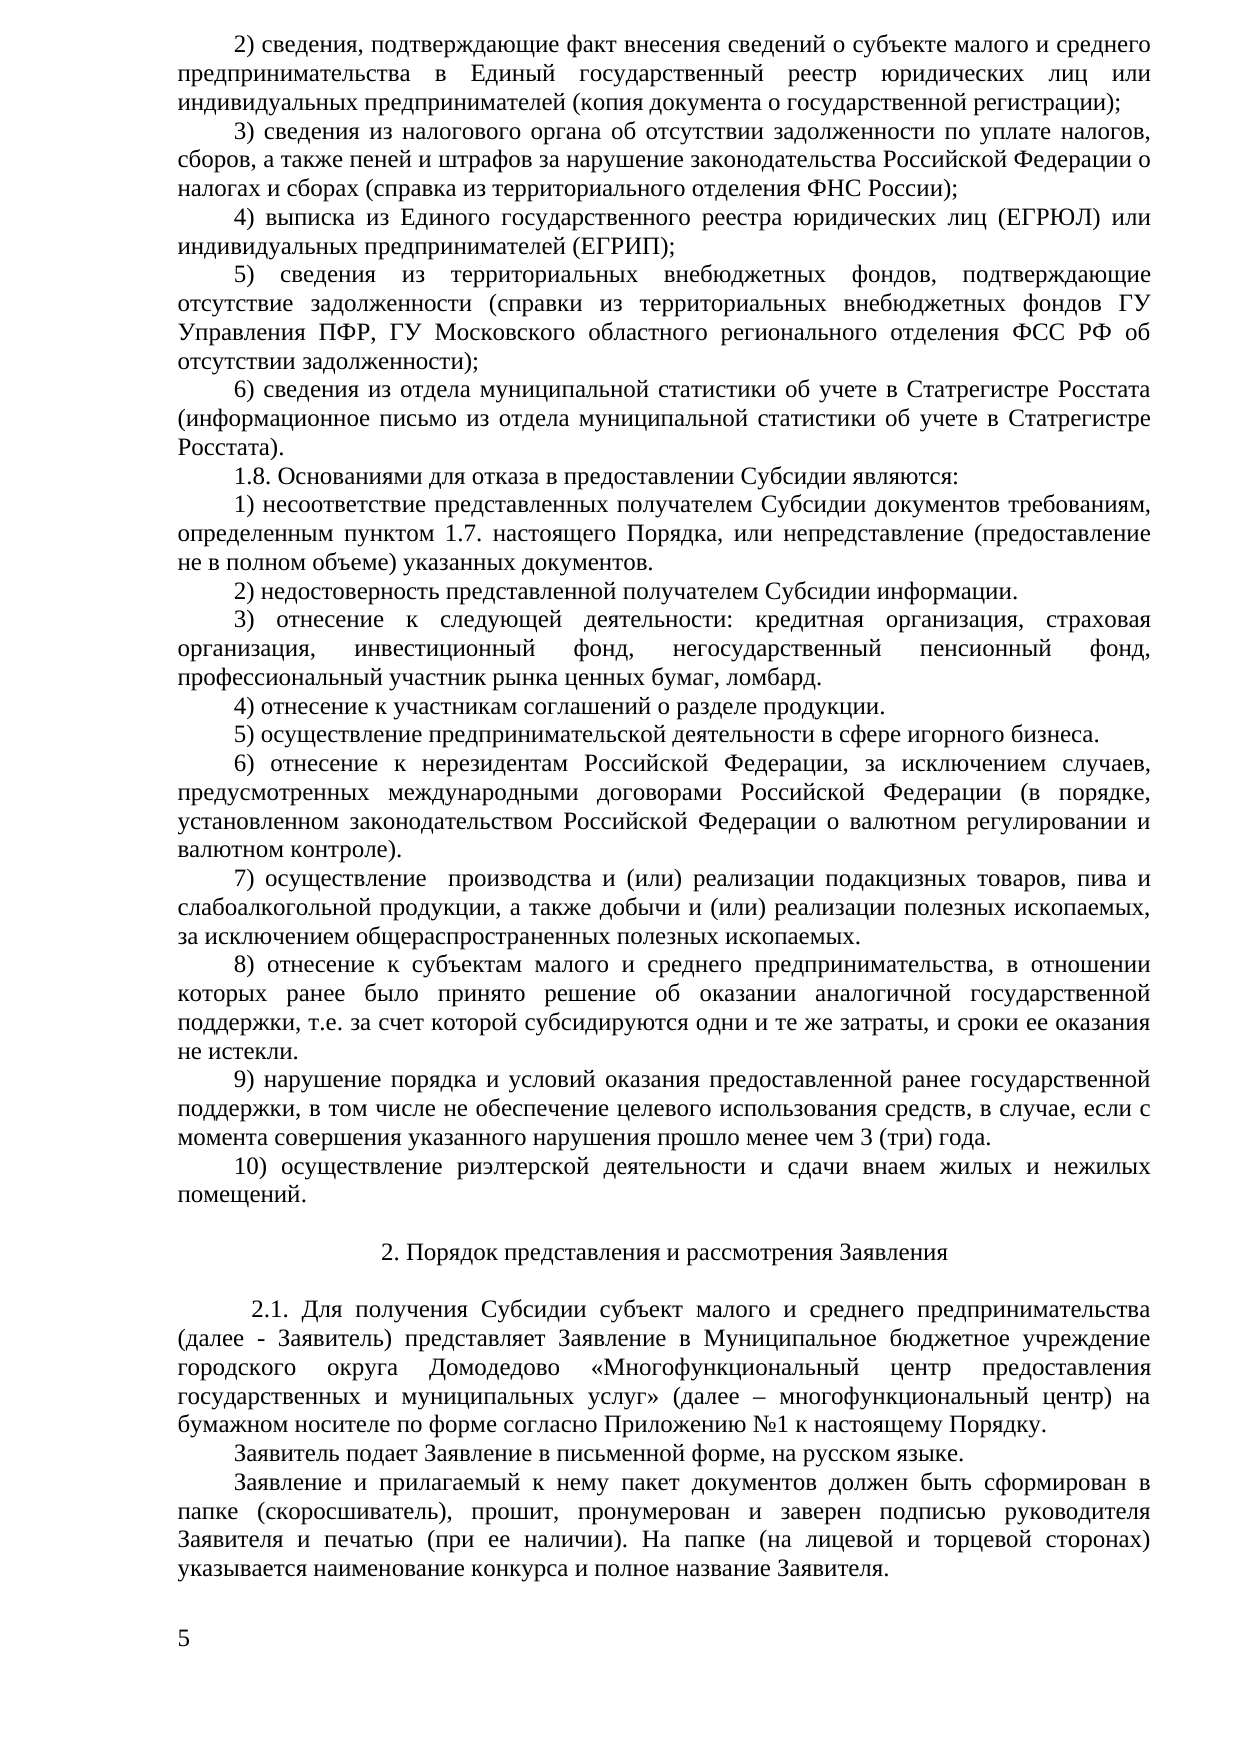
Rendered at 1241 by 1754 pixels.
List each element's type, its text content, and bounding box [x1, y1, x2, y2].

text Заявление и прилагаемый к нему пакет документов должен быть сформирован в папке (скоросшиватель), прошит, пронумерован и заверен подписью руководителя Заявителя и печатью (при ее наличии). На папке (на лицевой и торцевой сторонах) указывается наименование конкурса и полное название Заявителя. [177, 1467, 1152, 1582]
text 5) сведения из территориальных внебюджетных фондов, подтверждающие отсутствие задолженности (справки из территориальных внебюджетных фондов ГУ Управления ПФР, ГУ Московского областного регионального отделения ФСС РФ об отсутствии задолженности); [177, 259, 1152, 374]
text 6) сведения из отдела муниципальной статистики об учете в Статрегистре Росстата (информационное письмо из отдела муниципальной статистики об учете в Статрегистре Росстата). [177, 374, 1152, 461]
text 2) недостоверность представленной получателем Субсидии информации. [177, 576, 1152, 604]
text 2.1. Для получения Субсидии субъект малого и среднего предпринимательства (далее - Заявитель) представляет Заявление в Муниципальное бюджетное учреждение городского округа Домодедово «Многофункциональный центр предоставления государственных и муниципальных услуг» (далее – многофункциональный центр) на бумажном носителе по форме согласно Приложению №1 к настоящему Порядку. [177, 1294, 1152, 1438]
text 2) сведения, подтверждающие факт внесения сведений о субъекте малого и среднего предпринимательства в Единый государственный реестр юридических лиц или индивидуальных предпринимателей (копия документа о государственной регистрации); [177, 29, 1152, 116]
text 2. Порядок представления и рассмотрения Заявления [177, 1237, 1152, 1266]
text 3) отнесение к следующей деятельности: кредитная организация, страховая организация, инвестиционный фонд, негосударственный пенсионный фонд, профессиональный участник рынка ценных бумаг, ломбард. [177, 604, 1152, 691]
text 7) осуществление производства и (или) реализации подакцизных товаров, пива и слабоалкогольной продукции, а также добычи и (или) реализации полезных ископаемых, за исключением общераспространенных полезных ископаемых. [177, 863, 1152, 949]
text 3) сведения из налогового органа об отсутствии задолженности по уплате налогов, сборов, а также пеней и штрафов за нарушение законодательства Российской Федерации о налогах и сборах (справка из территориального отделения ФНС России); [177, 116, 1152, 202]
text 1.8. Основаниями для отказа в предоставлении Субсидии являются: [177, 461, 1152, 489]
text 4) выписка из Единого государственного реестра юридических лиц (ЕГРЮЛ) или индивидуальных предпринимателей (ЕГРИП); [177, 202, 1152, 259]
text 10) осуществление риэлтерской деятельности и сдачи внаем жилых и нежилых помещений. [177, 1151, 1152, 1208]
text 4) отнесение к участникам соглашений о разделе продукции. [177, 691, 1152, 719]
text 8) отнесение к субъектам малого и среднего предпринимательства, в отношении которых ранее было принято решение об оказании аналогичной государственной поддержки, т.е. за счет которой субсидируются одни и те же затраты, и сроки ее оказания не истекли. [177, 949, 1152, 1064]
text Заявитель подает Заявление в письменной форме, на русском языке. [177, 1438, 1152, 1467]
text 9) нарушение порядка и условий оказания предоставленной ранее государственной поддержки, в том числе не обеспечение целевого использования средств, в случае, если с момента совершения указанного нарушения прошло менее чем 3 (три) года. [177, 1064, 1152, 1151]
text 5) осуществление предпринимательской деятельности в сфере игорного бизнеса. [177, 719, 1152, 748]
text 6) отнесение к нерезидентам Российской Федерации, за исключением случаев, предусмотренных международными договорами Российской Федерации (в порядке, установленном законодательством Российской Федерации о валютном регулировании и валютном контроле). [177, 748, 1152, 863]
text 1) несоответствие представленных получателем Субсидии документов требованиям, определенным пунктом 1.7. настоящего Порядка, или непредставление (предоставление не в полном объеме) указанных документов. [177, 489, 1152, 576]
